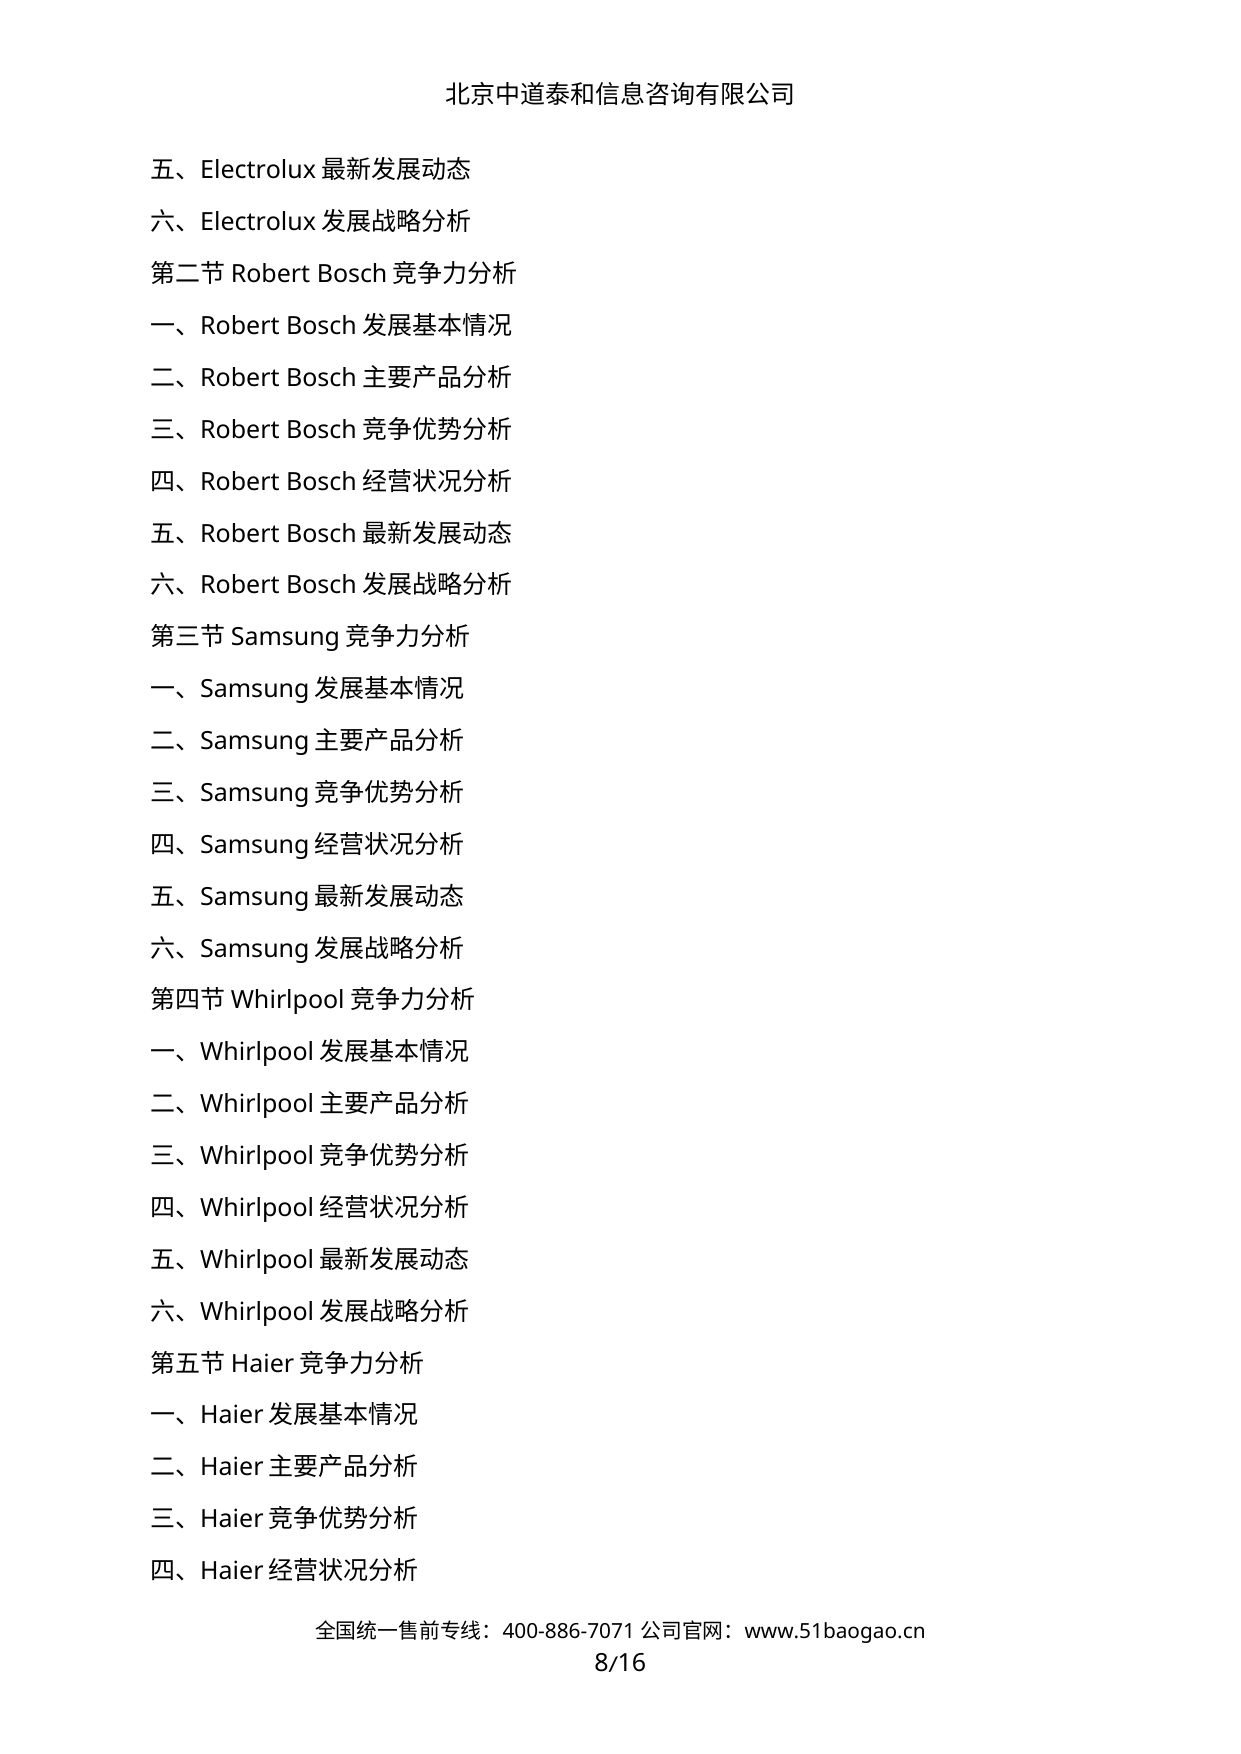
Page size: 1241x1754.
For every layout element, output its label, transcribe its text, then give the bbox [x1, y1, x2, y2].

text 四、Samsung经营状况分析 [150, 824, 1090, 861]
text 三、Robert Bosch竞争优势分析 [150, 409, 1090, 446]
text 五、Robert Bosch最新发展动态 [150, 513, 1090, 549]
text 六、Samsung发展战略分析 [150, 928, 1090, 964]
text 第四节 Whirlpool竞争力分析 [150, 980, 1090, 1016]
text 五、Electrolux最新发展动态 [150, 150, 1090, 186]
text 第五节 Haier竞争力分析 [150, 1343, 1090, 1379]
text 六、Whirlpool发展战略分析 [150, 1291, 1090, 1327]
text 五、Samsung最新发展动态 [150, 876, 1090, 912]
text 第二节 Robert Bosch竞争力分析 [150, 254, 1090, 290]
text 六、Robert Bosch发展战略分析 [150, 565, 1090, 601]
text 一、Whirlpool发展基本情况 [150, 1032, 1090, 1068]
text 四、Robert Bosch经营状况分析 [150, 461, 1090, 497]
text 一、Haier发展基本情况 [150, 1395, 1090, 1431]
text 一、Robert Bosch发展基本情况 [150, 306, 1090, 342]
text 二、Haier主要产品分析 [150, 1447, 1090, 1483]
text 三、Whirlpool竞争优势分析 [150, 1136, 1090, 1172]
text 五、Whirlpool最新发展动态 [150, 1239, 1090, 1276]
text 六、Electrolux发展战略分析 [150, 202, 1090, 238]
text 四、Whirlpool经营状况分析 [150, 1187, 1090, 1224]
text 二、Samsung主要产品分析 [150, 721, 1090, 757]
text 一、Samsung发展基本情况 [150, 669, 1090, 705]
text 二、Whirlpool主要产品分析 [150, 1084, 1090, 1120]
text 三、Samsung竞争优势分析 [150, 772, 1090, 809]
text 二、Robert Bosch主要产品分析 [150, 357, 1090, 394]
text 四、Haier经营状况分析 [150, 1551, 1090, 1587]
text 第三节 Samsung竞争力分析 [150, 617, 1090, 653]
text 三、Haier竞争优势分析 [150, 1499, 1090, 1535]
